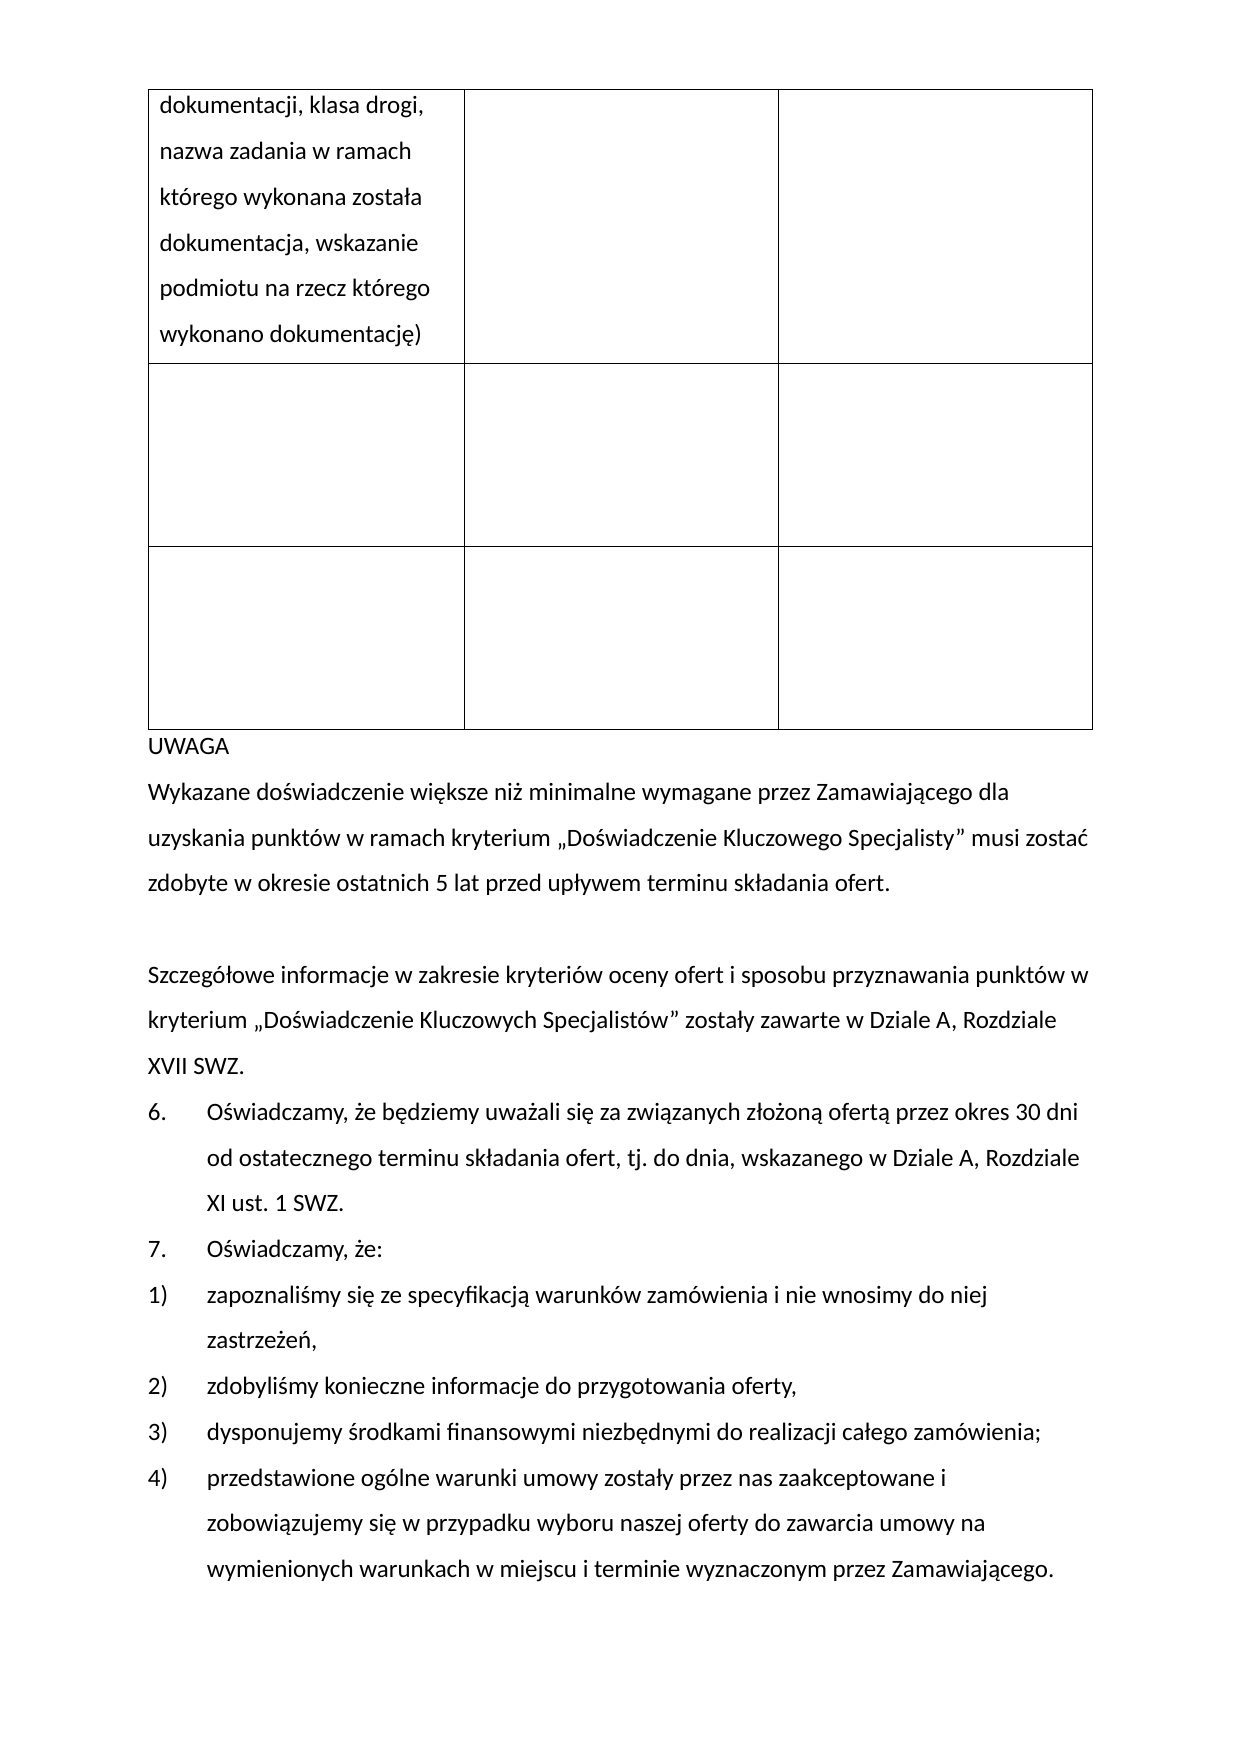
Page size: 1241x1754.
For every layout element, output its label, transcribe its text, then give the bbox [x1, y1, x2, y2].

text Szczegółowe informacje w zakresie kryteriów oceny ofert i sposobu przyznawania punktów w kryterium „Doświadczenie Kluczowych Specjalistów” zostały zawarte w Dziale A, Rozdziale XVII SWZ. [148, 959, 1093, 1081]
table_cell [465, 547, 778, 729]
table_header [465, 90, 778, 363]
table_cell [779, 364, 1092, 546]
table_cell [779, 547, 1092, 729]
text Wykazane doświadczenie większe niż minimalne wymagane przez Zamawiającego dla uzyskania punktów w ramach kryterium „Doświadczenie Kluczowego Specjalisty” musi zostać zdobyte w okresie ostatnich 5 lat przed upływem terminu składania ofert. [148, 776, 1093, 898]
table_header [779, 90, 1092, 363]
text 2) zdobyliśmy konieczne informacje do przygotowania oferty, [148, 1370, 1093, 1401]
text 4) przedstawione ogólne warunki umowy zostały przez nas zaakceptowane i zobowiązujemy się w przypadku wyboru naszej oferty do zawarcia umowy na wymienionych warunkach w miejscu i terminie wyznaczonym przez Zamawiającego. [148, 1462, 1093, 1584]
text 7. Oświadczamy, że: [148, 1233, 1093, 1264]
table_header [149, 90, 464, 363]
text 3) dysponujemy środkami finansowymi niezbędnymi do realizacji całego zamówienia; [148, 1416, 1093, 1447]
table_cell [149, 547, 464, 729]
text UWAGA [148, 730, 1093, 761]
text 1) zapoznaliśmy się ze specyfikacją warunków zamówienia i nie wnosimy do niej zastrzeżeń, [148, 1279, 1093, 1355]
table_cell [149, 364, 464, 546]
table_cell [465, 364, 778, 546]
list Oświadczamy, że będziemy uważali się za związanych złożoną ofertą przez okres 30 dni od ostatecznego terminu składania ofert, tj. do dnia, wskazanego w Dziale A, Rozdziale XI ust. 1 SWZ. [148, 1096, 1093, 1218]
